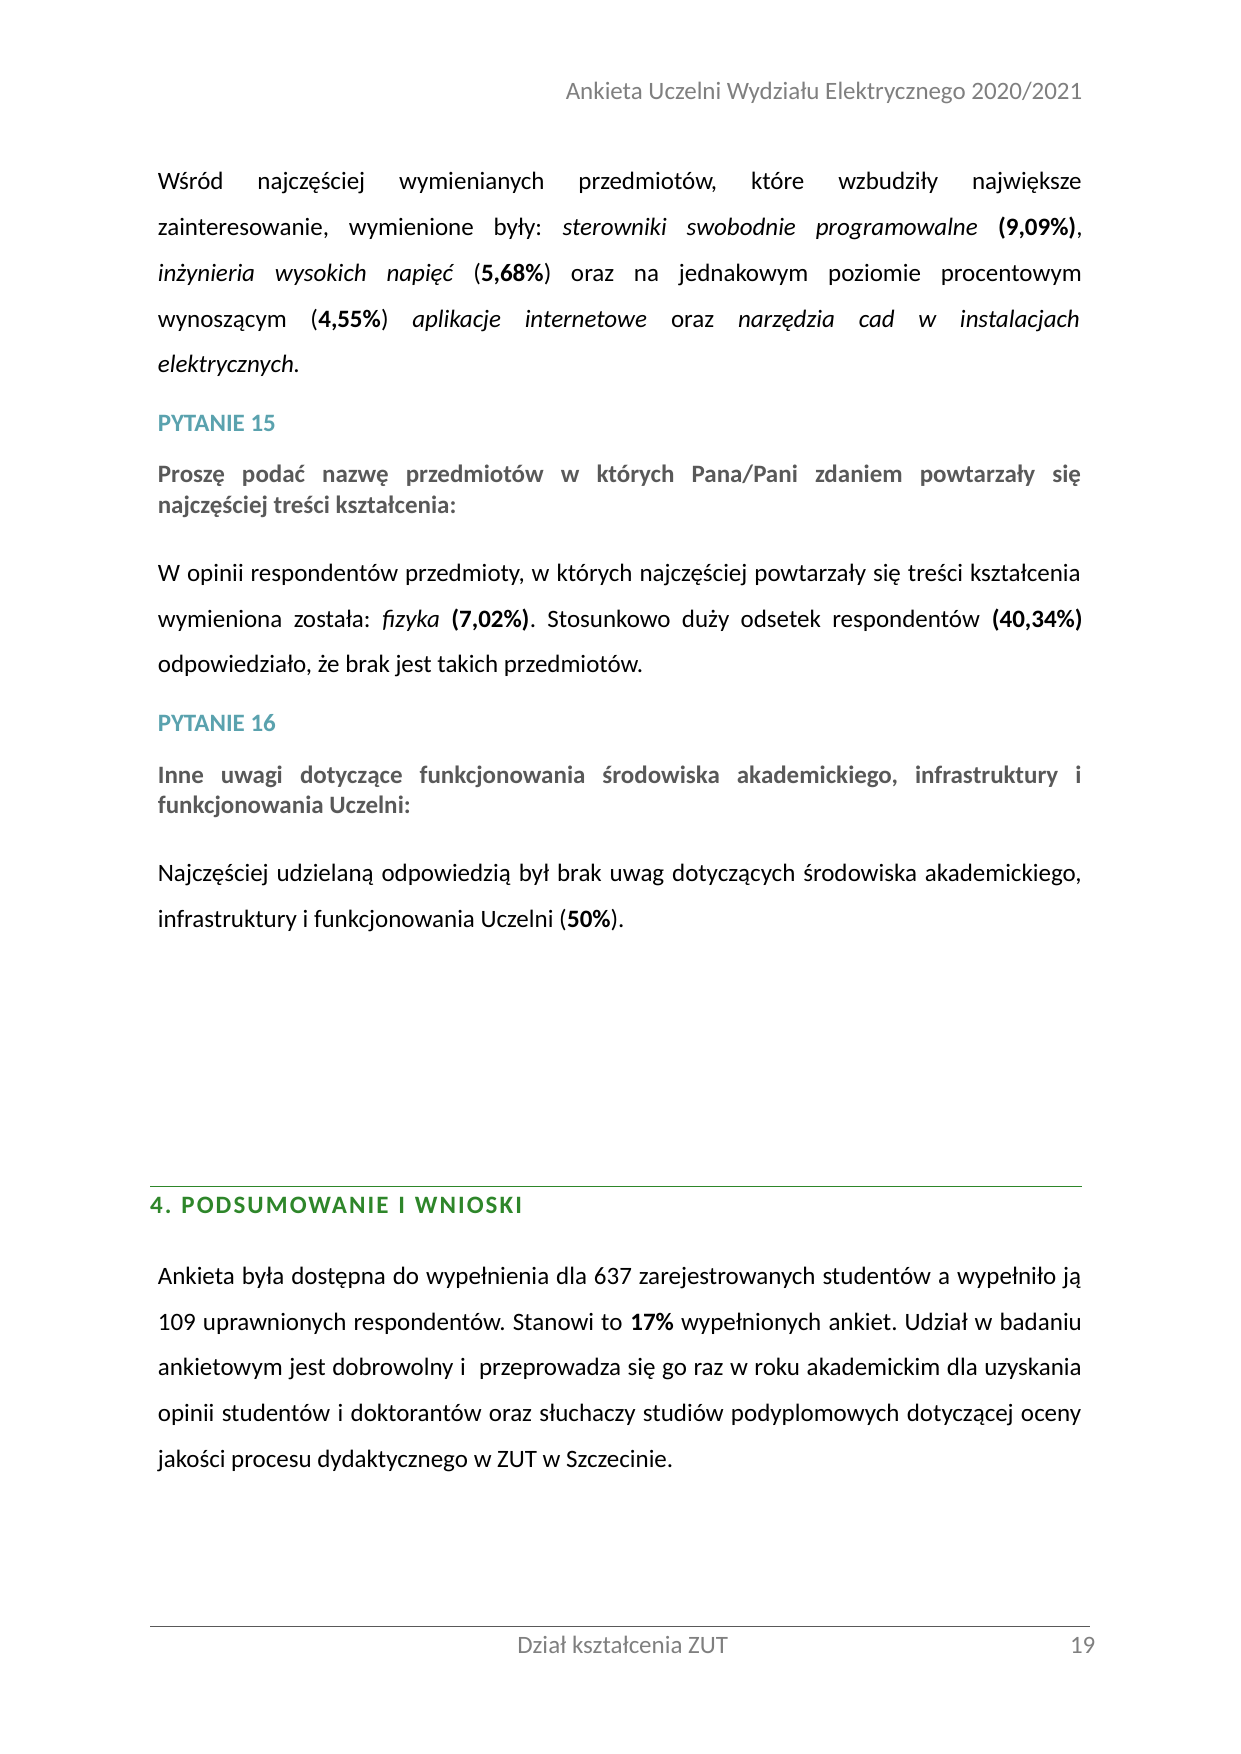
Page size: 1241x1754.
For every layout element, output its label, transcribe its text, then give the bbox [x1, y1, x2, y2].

subtitle Inne uwagi dotyczące funkcjonowania środowiska akademickiego, infrastruktury i funkcjonowania Uczelni: [158, 759, 1082, 820]
text Najczęściej udzielaną odpowiedzią był brak uwag dotyczących środowiska akademickiego, infrastruktury i funkcjonowania Uczelni (50%). [158, 857, 1082, 934]
text W opinii respondentów przedmioty, w których najczęściej powtarzały się treści kształcenia wymieniona została: fizyka (7,02%). Stosunkowo duży odsetek respondentów (40,34%) odpowiedziało, że brak jest takich przedmiotów. [158, 557, 1082, 679]
subtitle Pytanie 15 [158, 407, 1082, 437]
subtitle Proszę podać nazwę przedmiotów w których Pana/Pani zdaniem powtarzały się najczęściej treści kształcenia: [158, 459, 1082, 520]
subtitle Pytanie 16 [158, 707, 1082, 737]
text Ankieta była dostępna do wypełnienia dla 637 zarejestrowanych studentów a wypełniło ją 109 uprawnionych respondentów. Stanowi to 17% wypełnionych ankiet. Udział w badaniu ankietowym jest dobrowolny i przeprowadza się go raz w roku akademickim dla uzyskania opinii studentów i doktorantów oraz słuchaczy studiów podyplomowych dotyczącej oceny jakości procesu dydaktycznego w ZUT w Szczecinie. [158, 1260, 1082, 1473]
text Wśród najczęściej wymienianych przedmiotów, które wzbudziły największe zainteresowanie, wymienione były: sterowniki swobodnie programowalne (9,09%), inżynieria wysokich napięć (5,68%) oraz na jednakowym poziomie procentowym wynoszącym (4,55%) aplikacje internetowe oraz narzędzia cad w instalacjach elektrycznych. [158, 166, 1082, 379]
subtitle 4. Podsumowanie i wnioski [150, 1187, 1082, 1220]
